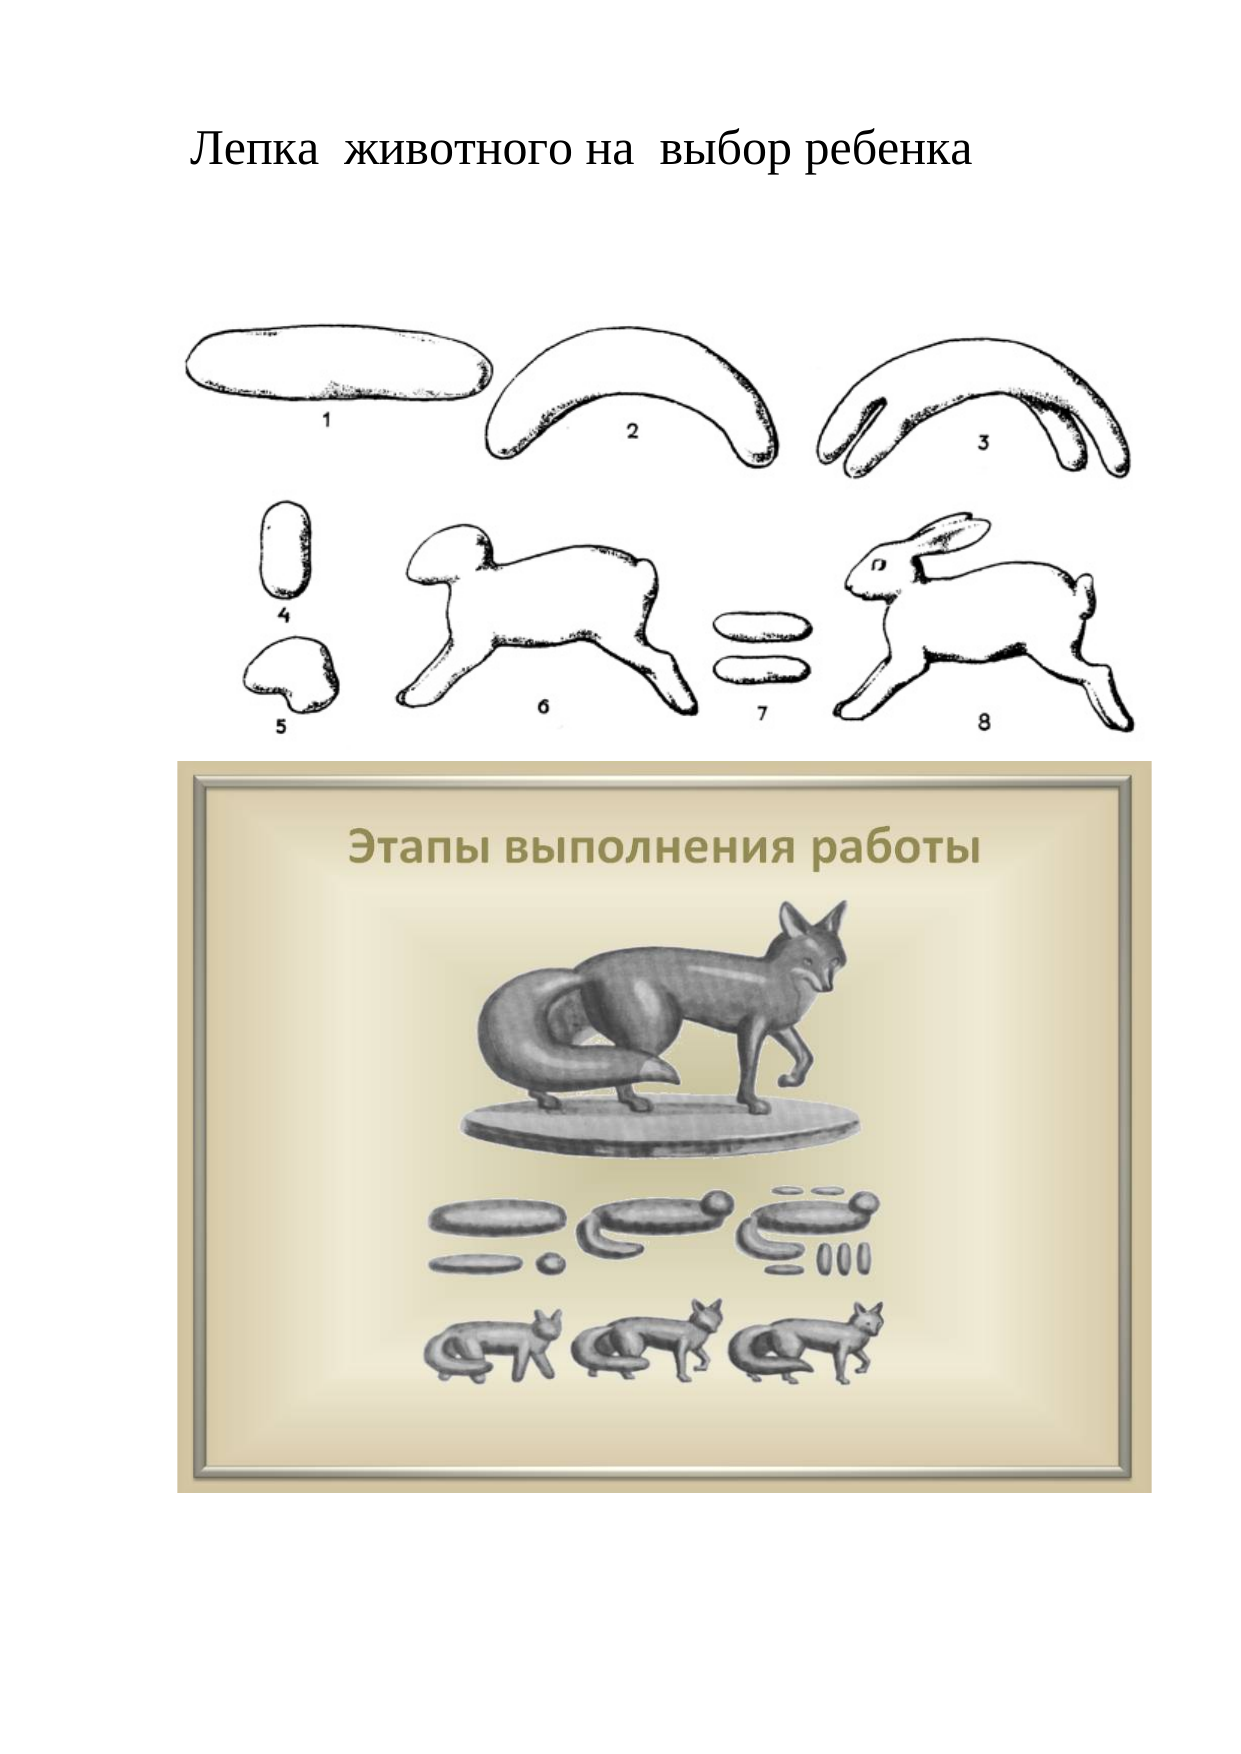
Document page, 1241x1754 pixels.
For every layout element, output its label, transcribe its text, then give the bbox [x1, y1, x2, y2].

picture [177, 761, 1152, 1493]
picture [177, 311, 1152, 758]
text Лепка животного на выбор ребенка [177, 118, 1152, 176]
